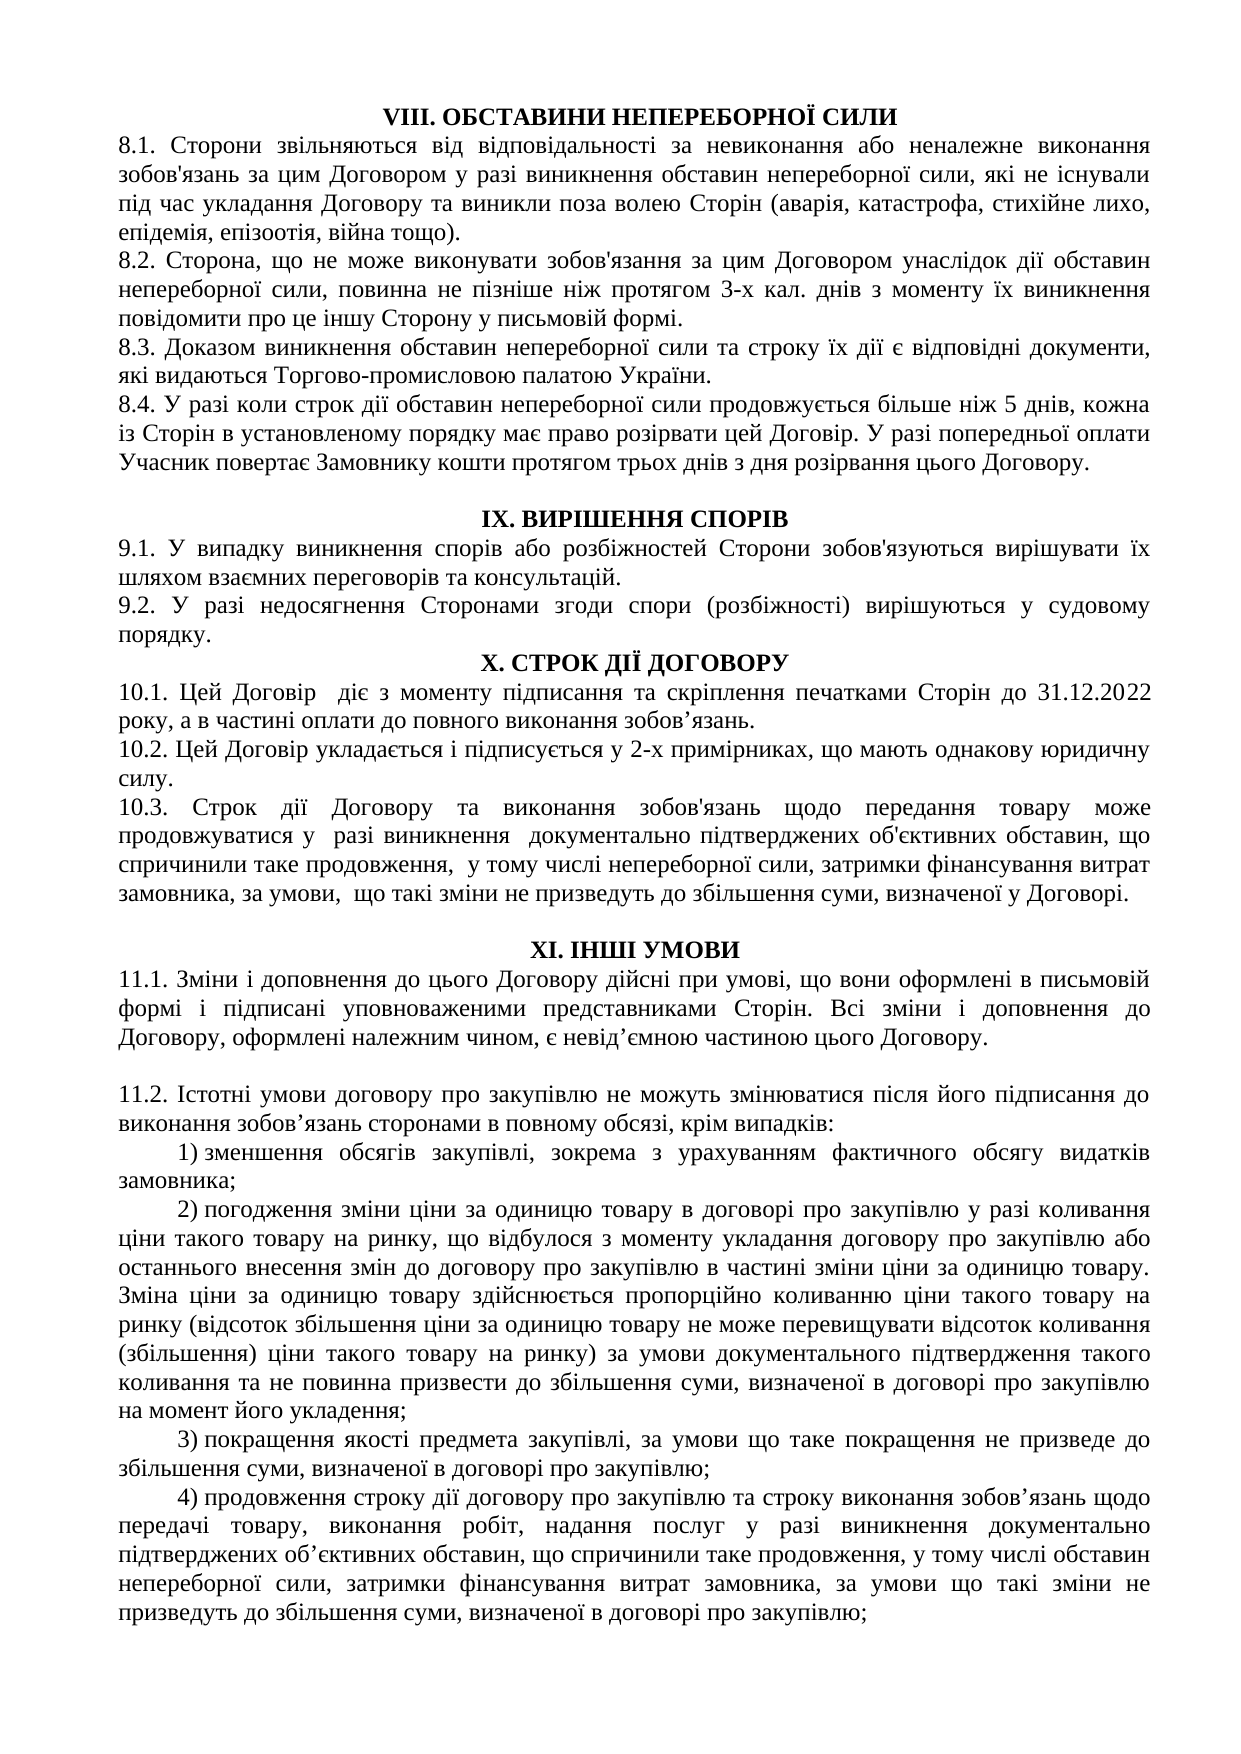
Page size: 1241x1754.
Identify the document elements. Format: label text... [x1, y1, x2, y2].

text 9.1. У випадку виникнення спорів або розбіжностей Сторони зобов'язуються вирішувати їх шляхом взаємних переговорів та консультацій. [118, 533, 1152, 591]
text 8.4. У разі коли строк дії обставин непереборної сили продовжується більше ніж 5 днів, кожна із Сторін в установленому порядку має право розірвати цей Договір. У разі попередньої оплати Учасник повертає Замовнику кошти протягом трьох днів з дня розірвання цього Договору. [118, 389, 1152, 476]
text 10.2. Цей Договір укладається і підписується у 2-х примірниках, що мають однакову юридичну силу. [118, 734, 1152, 792]
text 8.1. Сторони звільняються від відповідальності за невиконання або неналежне виконання зобов'язань за цим Договором у разі виникнення обставин непереборної сили, які не існували під час укладання Договору та виникли поза волею Сторін (аварія, катастрофа, стихійне лихо, епідемія, епізоотія, війна тощо). [118, 131, 1152, 246]
subtitle VIII. ОБСТАВИНИ НЕПЕРЕБОРНОЇ СИЛИ [118, 102, 1162, 131]
text 11.1. Зміни і доповнення до цього Договору дійсні при умові, що вони оформлені в письмовій формі і підписані уповноваженими представниками Сторін. Всі зміни і доповнення до Договору, оформлені належним чином, є невід’ємною частиною цього Договору. [118, 964, 1152, 1051]
text 2) погодження зміни ціни за одиницю товару в договорі про закупівлю у разі коливання ціни такого товару на ринку, що відбулося з моменту укладання договору про закупівлю або останнього внесення змін до договору про закупівлю в частині зміни ціни за одиницю товару. Зміна ціни за одиницю товару здійснюється пропорційно коливанню ціни такого товару на ринку (відсоток збільшення ціни за одиницю товару не може перевищувати відсоток коливання (збільшення) ціни такого товару на ринку) за умови документального підтвердження такого коливання та не повинна призвести до збільшення суми, визначеної в договорі про закупівлю на момент його укладення; [118, 1194, 1152, 1424]
text 4) продовження строку дії договору про закупівлю та строку виконання зобов’язань щодо передачі товару, виконання робіт, надання послуг у разі виникнення документально підтверджених об’єктивних обставин, що спричинили таке продовження, у тому числі обставин непереборної сили, затримки фінансування витрат замовника, за умови що такі зміни не призведуть до збільшення суми, визначеної в договорі про закупівлю; [118, 1482, 1152, 1626]
text 1) зменшення обсягів закупівлі, зокрема з урахуванням фактичного обсягу видатків замовника; [118, 1137, 1152, 1194]
text XI. ІНШІ УМОВИ [118, 936, 1152, 964]
text 3) покращення якості предмета закупівлі, за умови що таке покращення не призведе до збільшення суми, визначеної в договорі про закупівлю; [118, 1424, 1152, 1482]
text 9.2. У разі недосягнення Сторонами згоди спори (розбіжності) вирішуються у судовому порядку. [118, 591, 1152, 648]
text 8.2. Сторона, що не може виконувати зобов'язання за цим Договором унаслідок дії обставин непереборної сили, повинна не пізніше ніж протягом 3-х кал. днів з моменту їх виникнення повідомити про це іншу Сторону у письмовій формі. [118, 246, 1152, 332]
text 11.2. Істотні умови договору про закупівлю не можуть змінюватися після його підписання до виконання зобов’язань сторонами в повному обсязі, крім випадків: [118, 1079, 1152, 1137]
text 10.3. Строк дії Договору та виконання зобов'язань щодо передання товару може продовжуватися у разі виникнення документально підтверджених об'єктивних обставин, що спричинили таке продовження, у тому числі непереборної сили, затримки фінансування витрат замовника, за умови, що такі зміни не призведуть до збільшення суми, визначеної у Договорі. [118, 792, 1152, 907]
text 8.3. Доказом виникнення обставин непереборної сили та строку їх дії є відповідні документи, які видаються Торгово-промисловою палатою України. [118, 332, 1152, 389]
text X. СТРОК ДІЇ ДОГОВОРУ [118, 648, 1152, 677]
subtitle IX. ВИРІШЕННЯ СПОРІВ [118, 504, 1152, 533]
text 10.1. Цей Договір діє з моменту підписання та скріплення печатками Сторін до 31.12.2022 року, а в частині оплати до повного виконання зобов’язань. [118, 677, 1152, 734]
